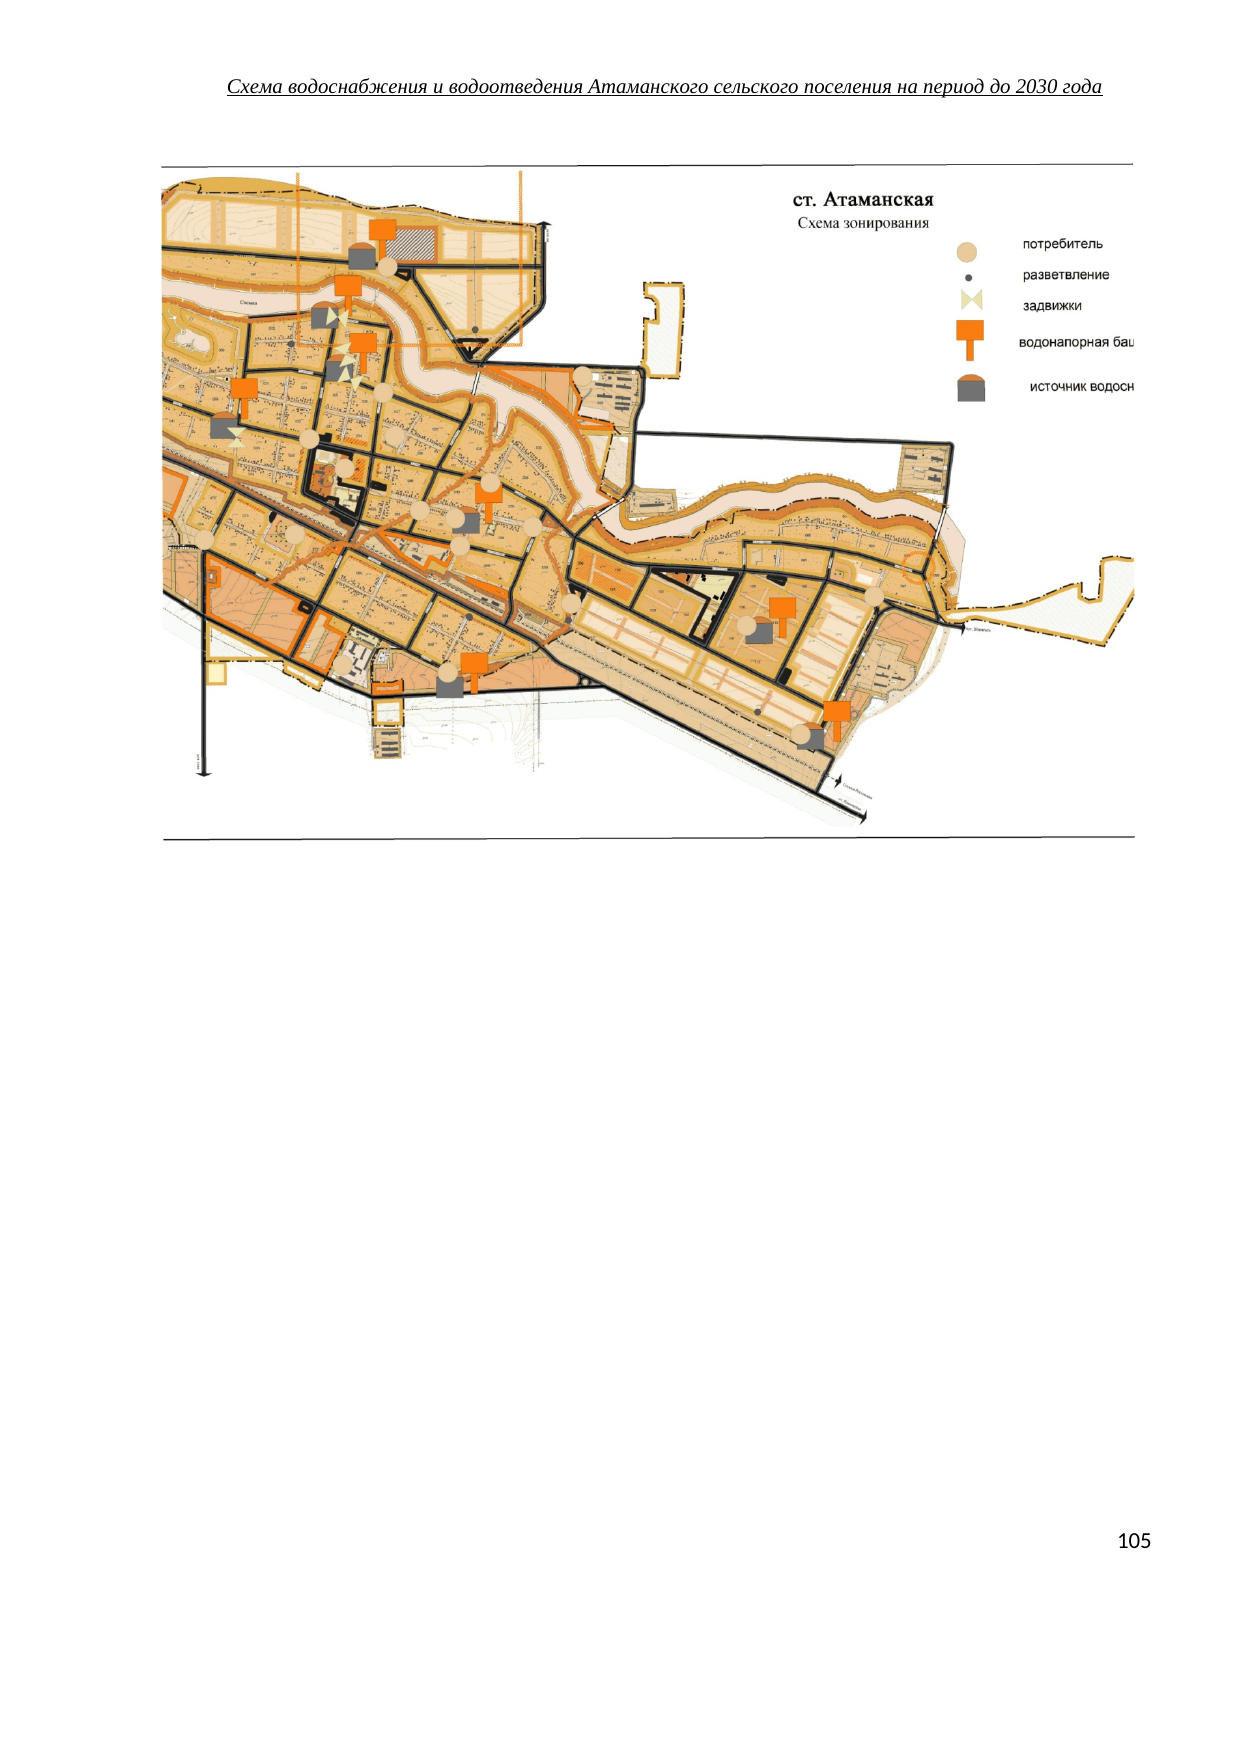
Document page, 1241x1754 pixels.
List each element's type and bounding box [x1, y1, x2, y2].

picture [161, 156, 1136, 847]
